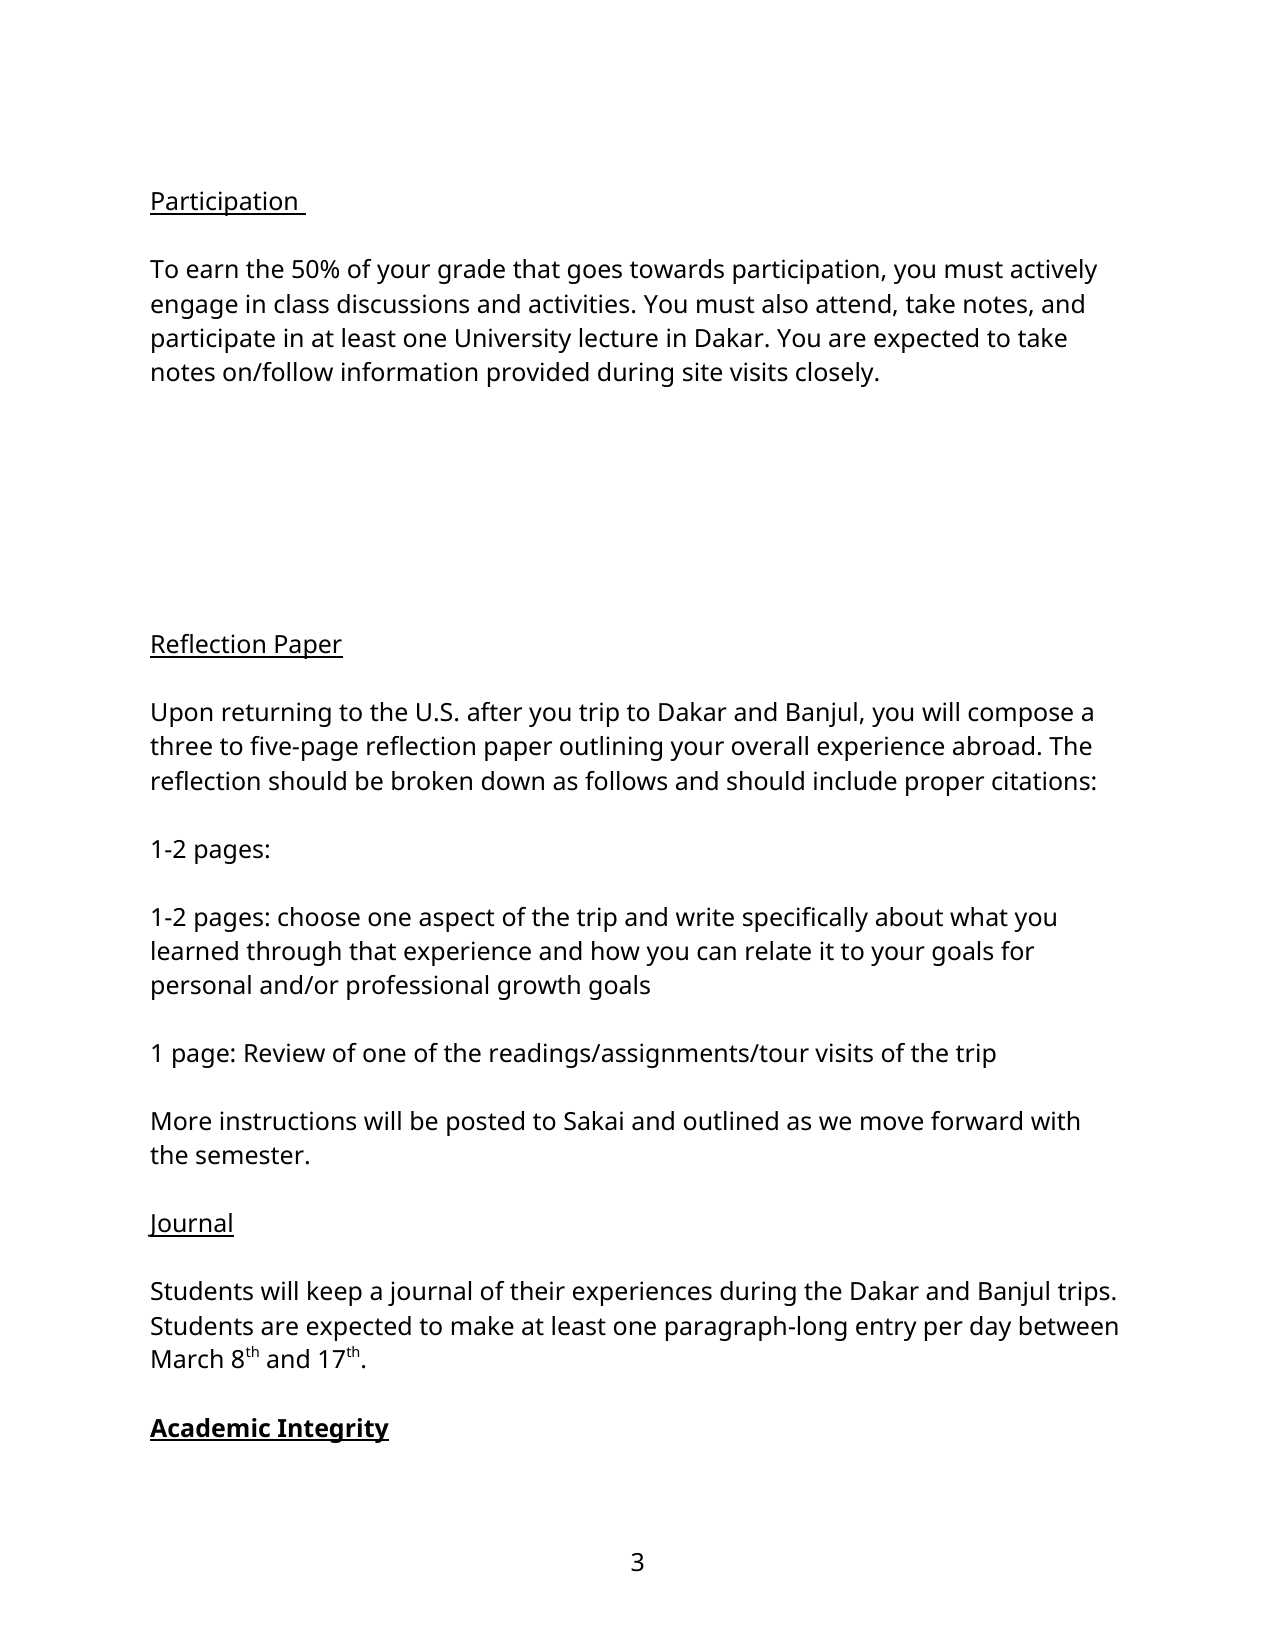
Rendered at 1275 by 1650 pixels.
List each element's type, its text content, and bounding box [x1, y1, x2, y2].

text Participation [150, 184, 1125, 218]
text Students will keep a journal of their experiences during the Dakar and Banjul trips. Students are expected to make at least one paragraph-long entry per day between March 8th and 17th. [150, 1274, 1125, 1376]
text More instructions will be posted to Sakai and outlined as we move forward with the semester. [150, 1104, 1125, 1172]
text Reflection Paper [150, 627, 1125, 661]
text 1 page: Review of one of the readings/assignments/tour visits of the trip [150, 1036, 1125, 1070]
text Upon returning to the U.S. after you trip to Dakar and Banjul, you will compose a three to five-page reflection paper outlining your overall experience abroad. The reflection should be broken down as follows and should include proper citations: [150, 695, 1125, 797]
text 1-2 pages: choose one aspect of the trip and write specifically about what you learned through that experience and how you can relate it to your goals for personal and/or professional growth goals [150, 899, 1125, 1002]
text Academic Integrity [150, 1410, 1125, 1444]
text To earn the 50% of your grade that goes towards participation, you must actively engage in class discussions and activities. You must also attend, take notes, and participate in at least one University lecture in Dakar. You are expected to take notes on/follow information provided during site visits closely. [150, 252, 1125, 388]
text Journal [150, 1206, 1125, 1240]
text 1-2 pages: [150, 831, 1125, 865]
